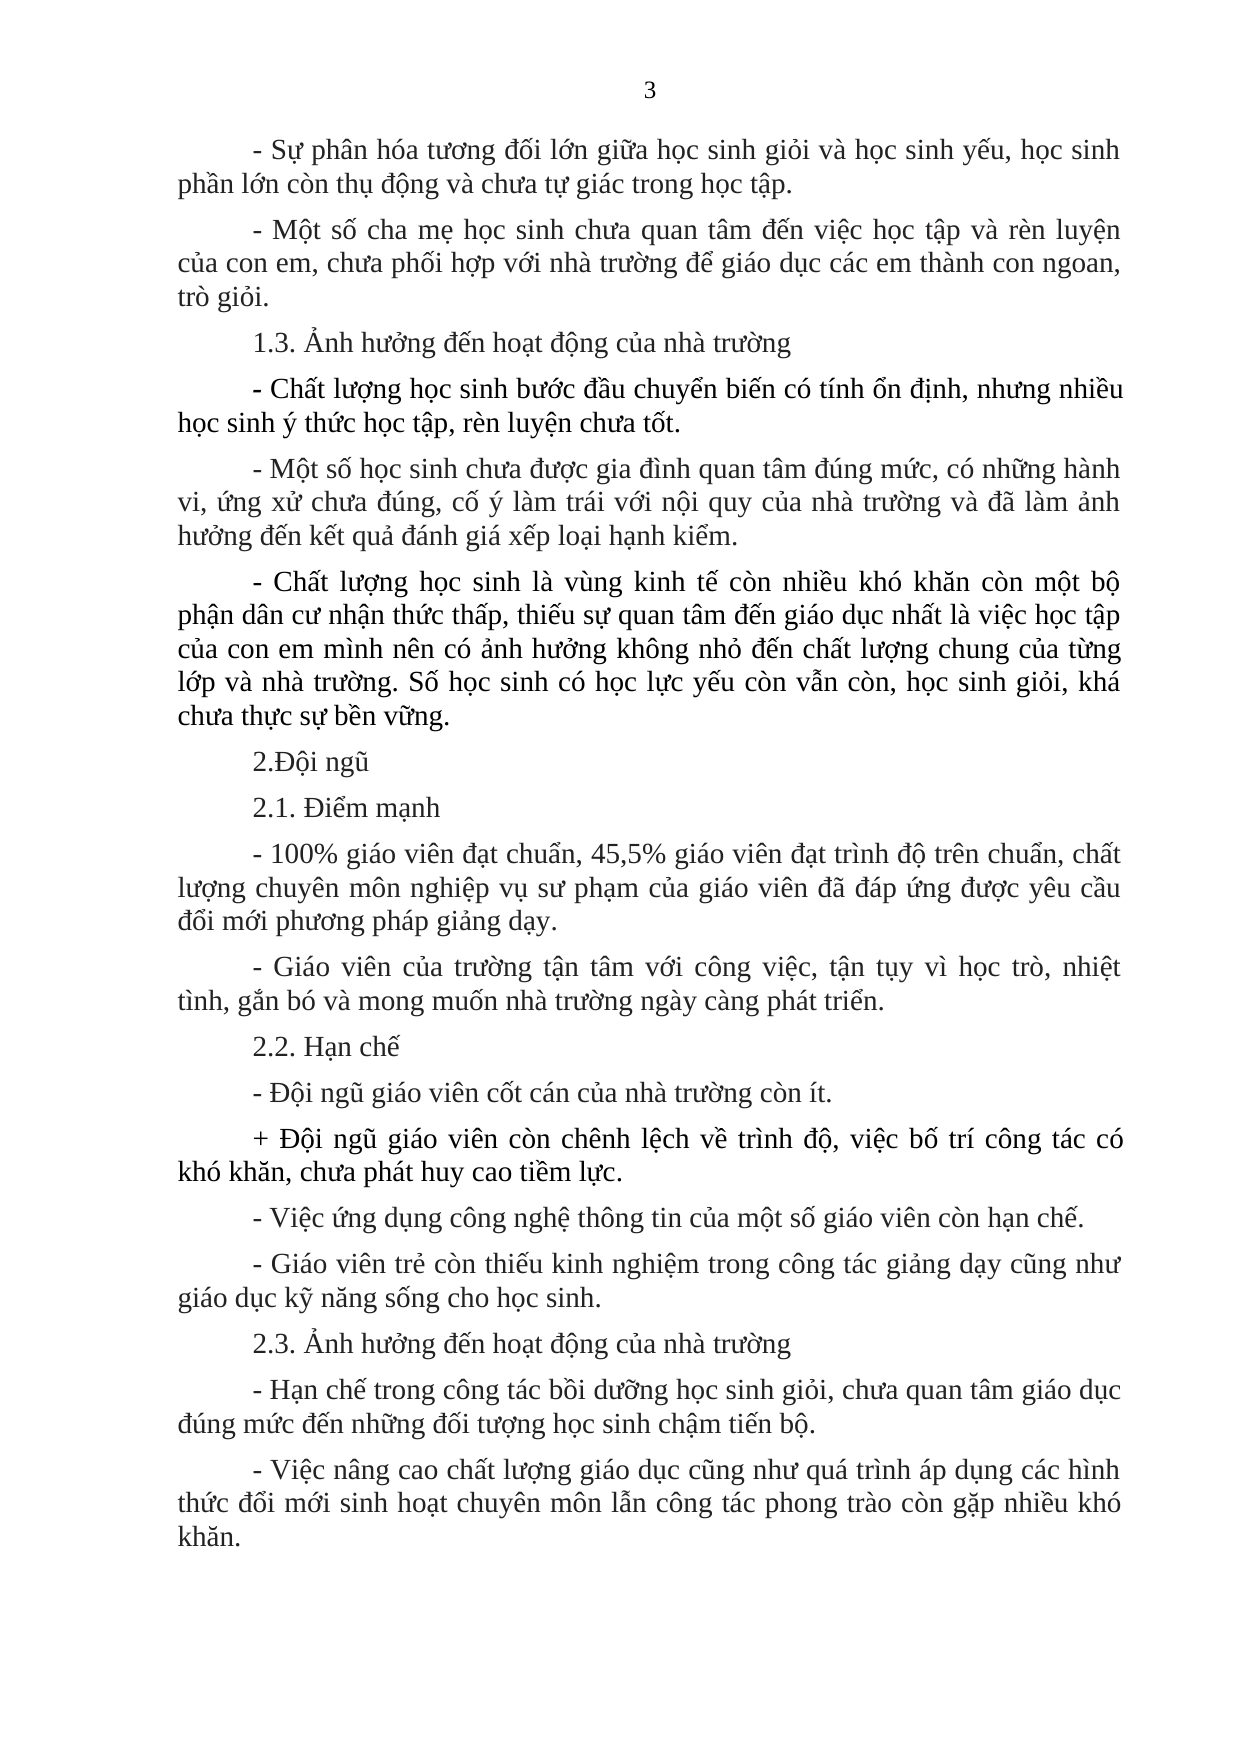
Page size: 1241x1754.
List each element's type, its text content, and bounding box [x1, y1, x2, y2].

text - Việc ứng dụng công nghệ thông tin của một số giáo viên còn hạn chế. [177, 1201, 1122, 1234]
text - Việc nâng cao chất lượng giáo dục cũng như quá trình áp dụng các hình thức đổi mới sinh hoạt chuyên môn lẫn công tác phong trào còn gặp nhiều khó khăn. [177, 1452, 1122, 1552]
text - Chất lượng học sinh bước đầu chuyển biến có tính ổn định, nhưng nhiều học sinh ý thức học tập, rèn luyện chưa tốt. [177, 371, 1125, 438]
text 2.3. Ảnh hưởng đến hoạt động của nhà trường [177, 1326, 1122, 1360]
text - Giáo viên trẻ còn thiếu kinh nghiệm trong công tác giảng dạy cũng như giáo dục kỹ năng sống cho học sinh. [177, 1247, 1122, 1314]
text - 100% giáo viên đạt chuẩn, 45,5% giáo viên đạt trình độ trên chuẩn, chất lượng chuyên môn nghiệp vụ sư phạm của giáo viên đã đáp ứng được yêu cầu đổi mới phương pháp giảng dạy. [177, 836, 1122, 937]
text 2.1. Điểm mạnh [177, 790, 1122, 824]
text - Đội ngũ giáo viên cốt cán của nhà trường còn ít. [177, 1075, 1122, 1108]
text - Giáo viên của trường tận tâm với công việc, tận tụy vì học trò, nhiệt tình, gắn bó và mong muốn nhà trường ngày càng phát triển. [177, 949, 1122, 1016]
text - Một số cha mẹ học sinh chưa quan tâm đến việc học tập và rèn luyện của con em, chưa phối hợp với nhà trường để giáo dục các em thành con ngoan, trò giỏi. [177, 212, 1122, 313]
text - Chất lượng học sinh là vùng kinh tế còn nhiều khó khăn còn một bộ phận dân cư nhận thức thấp, thiếu sự quan tâm đến giáo dục nhất là việc học tập của con em mình nên có ảnh hưởng không nhỏ đến chất lượng chung của từng lớp và nhà trường. Số học sinh có học lực yếu còn vẫn còn, học sinh giỏi, khá chưa thực sự bền vững. [177, 564, 1122, 732]
text 1.3. Ảnh hưởng đến hoạt động của nhà trường [177, 325, 1122, 359]
text 2.2. Hạn chế [177, 1029, 1122, 1062]
text - Hạn chế trong công tác bồi dưỡng học sinh giỏi, chưa quan tâm giáo dục đúng mức đến những đối tượng học sinh chậm tiến bộ. [177, 1372, 1122, 1439]
text + Đội ngũ giáo viên còn chênh lệch về trình độ, việc bố trí công tác có khó khăn, chưa phát huy cao tiềm lực. [177, 1121, 1125, 1188]
text - Sự phân hóa tương đối lớn giữa học sinh giỏi và học sinh yếu, học sinh phần lớn còn thụ động và chưa tự giác trong học tập. [177, 132, 1122, 199]
text 2.Đội ngũ [177, 744, 1122, 778]
text - Một số học sinh chưa được gia đình quan tâm đúng mức, có những hành vi, ứng xử chưa đúng, cố ý làm trái với nội quy của nhà trường và đã làm ảnh hưởng đến kết quả đánh giá xếp loại hạnh kiểm. [177, 451, 1122, 551]
